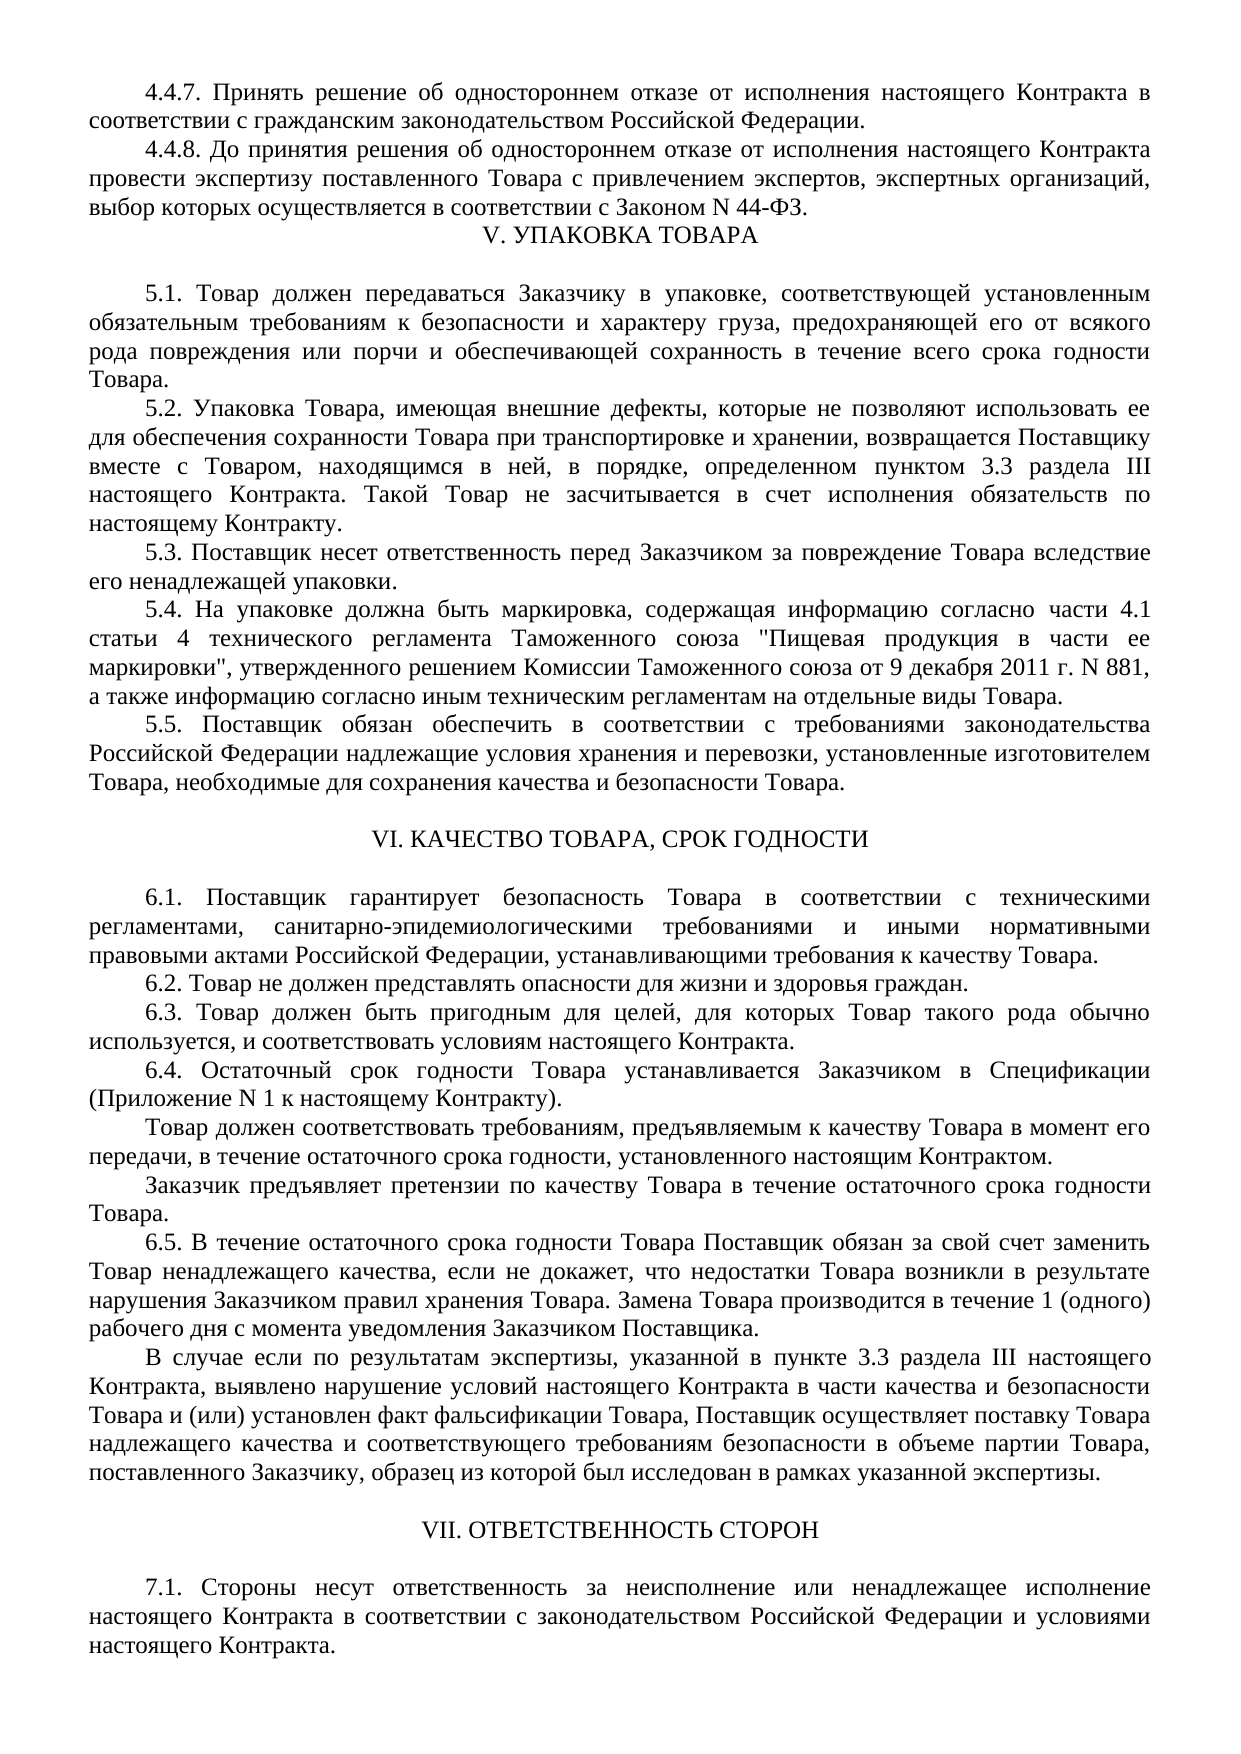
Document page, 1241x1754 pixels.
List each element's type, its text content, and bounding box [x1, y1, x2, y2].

text 6.3. Товар должен быть пригодным для целей, для которых Товар такого рода обычно используется, и соответствовать условиям настоящего Контракта. [89, 997, 1152, 1055]
text 5.4. На упаковке должна быть маркировка, содержащая информацию согласно части 4.1 статьи 4 технического регламента Таможенного союза "Пищевая продукция в части ее маркировки", утвержденного решением Комиссии Таможенного союза от 9 декабря 2011 г. N 881, а также информацию согласно иным техническим регламентам на отдельные виды Товара. [89, 594, 1152, 709]
text 5.5. Поставщик обязан обеспечить в соответствии с требованиями законодательства Российской Федерации надлежащие условия хранения и перевозки, установленные изготовителем Товара, необходимые для сохранения качества и безопасности Товара. [89, 709, 1152, 796]
text Товар должен соответствовать требованиям, предъявляемым к качеству Товара в момент его передачи, в течение остаточного срока годности, установленного настоящим Контрактом. [89, 1112, 1152, 1170]
text В случае если по результатам экспертизы, указанной в пункте 3.3 раздела III настоящего Контракта, выявлено нарушение условий настоящего Контракта в части качества и безопасности Товара и (или) установлен факт фальсификации Товара, Поставщик осуществляет поставку Товара надлежащего качества и соответствующего требованиям безопасности в объеме партии Товара, поставленного Заказчику, образец из которой был исследован в рамках указанной экспертизы. [89, 1342, 1152, 1486]
text 5.1. Товар должен передаваться Заказчику в упаковке, соответствующей установленным обязательным требованиям к безопасности и характеру груза, предохраняющей его от всякого рода повреждения или порчи и обеспечивающей сохранность в течение всего срока годности Товара. [89, 278, 1152, 393]
text VI. КАЧЕСТВО ТОВАРА, СРОК ГОДНОСТИ [89, 824, 1152, 853]
text 5.3. Поставщик несет ответственность перед Заказчиком за повреждение Товара вследствие его ненадлежащей упаковки. [89, 537, 1152, 594]
text V. УПАКОВКА ТОВАРА [89, 221, 1152, 249]
text 4.4.7. Принять решение об одностороннем отказе от исполнения настоящего Контракта в соответствии с гражданским законодательством Российской Федерации. [89, 77, 1152, 134]
text 6.2. Товар не должен представлять опасности для жизни и здоровья граждан. [89, 968, 1152, 997]
text 6.4. Остаточный срок годности Товара устанавливается Заказчиком в Спецификации (Приложение N 1 к настоящему Контракту). [89, 1055, 1152, 1112]
text Заказчик предъявляет претензии по качеству Товара в течение остаточного срока годности Товара. [89, 1170, 1152, 1227]
text 7.1. Стороны несут ответственность за неисполнение или ненадлежащее исполнение настоящего Контракта в соответствии с законодательством Российской Федерации и условиями настоящего Контракта. [89, 1572, 1152, 1659]
text 4.4.8. До принятия решения об одностороннем отказе от исполнения настоящего Контракта провести экспертизу поставленного Товара с привлечением экспертов, экспертных организаций, выбор которых осуществляется в соответствии с Законом N 44-ФЗ. [89, 134, 1152, 221]
text 6.5. В течение остаточного срока годности Товара Поставщик обязан за свой счет заменить Товар ненадлежащего качества, если не докажет, что недостатки Товара возникли в результате нарушения Заказчиком правил хранения Товара. Замена Товара производится в течение 1 (одного) рабочего дня с момента уведомления Заказчиком Поставщика. [89, 1227, 1152, 1342]
text 5.2. Упаковка Товара, имеющая внешние дефекты, которые не позволяют использовать ее для обеспечения сохранности Товара при транспортировке и хранении, возвращается Поставщику вместе с Товаром, находящимся в ней, в порядке, определенном пунктом 3.3 раздела III настоящего Контракта. Такой Товар не засчитывается в счет исполнения обязательств по настоящему Контракту. [89, 393, 1152, 537]
text 6.1. Поставщик гарантирует безопасность Товара в соответствии с техническими регламентами, санитарно-эпидемиологическими требованиями и иными нормативными правовыми актами Российской Федерации, устанавливающими требования к качеству Товара. [89, 882, 1152, 968]
text VII. ОТВЕТСТВЕННОСТЬ СТОРОН [89, 1515, 1152, 1543]
